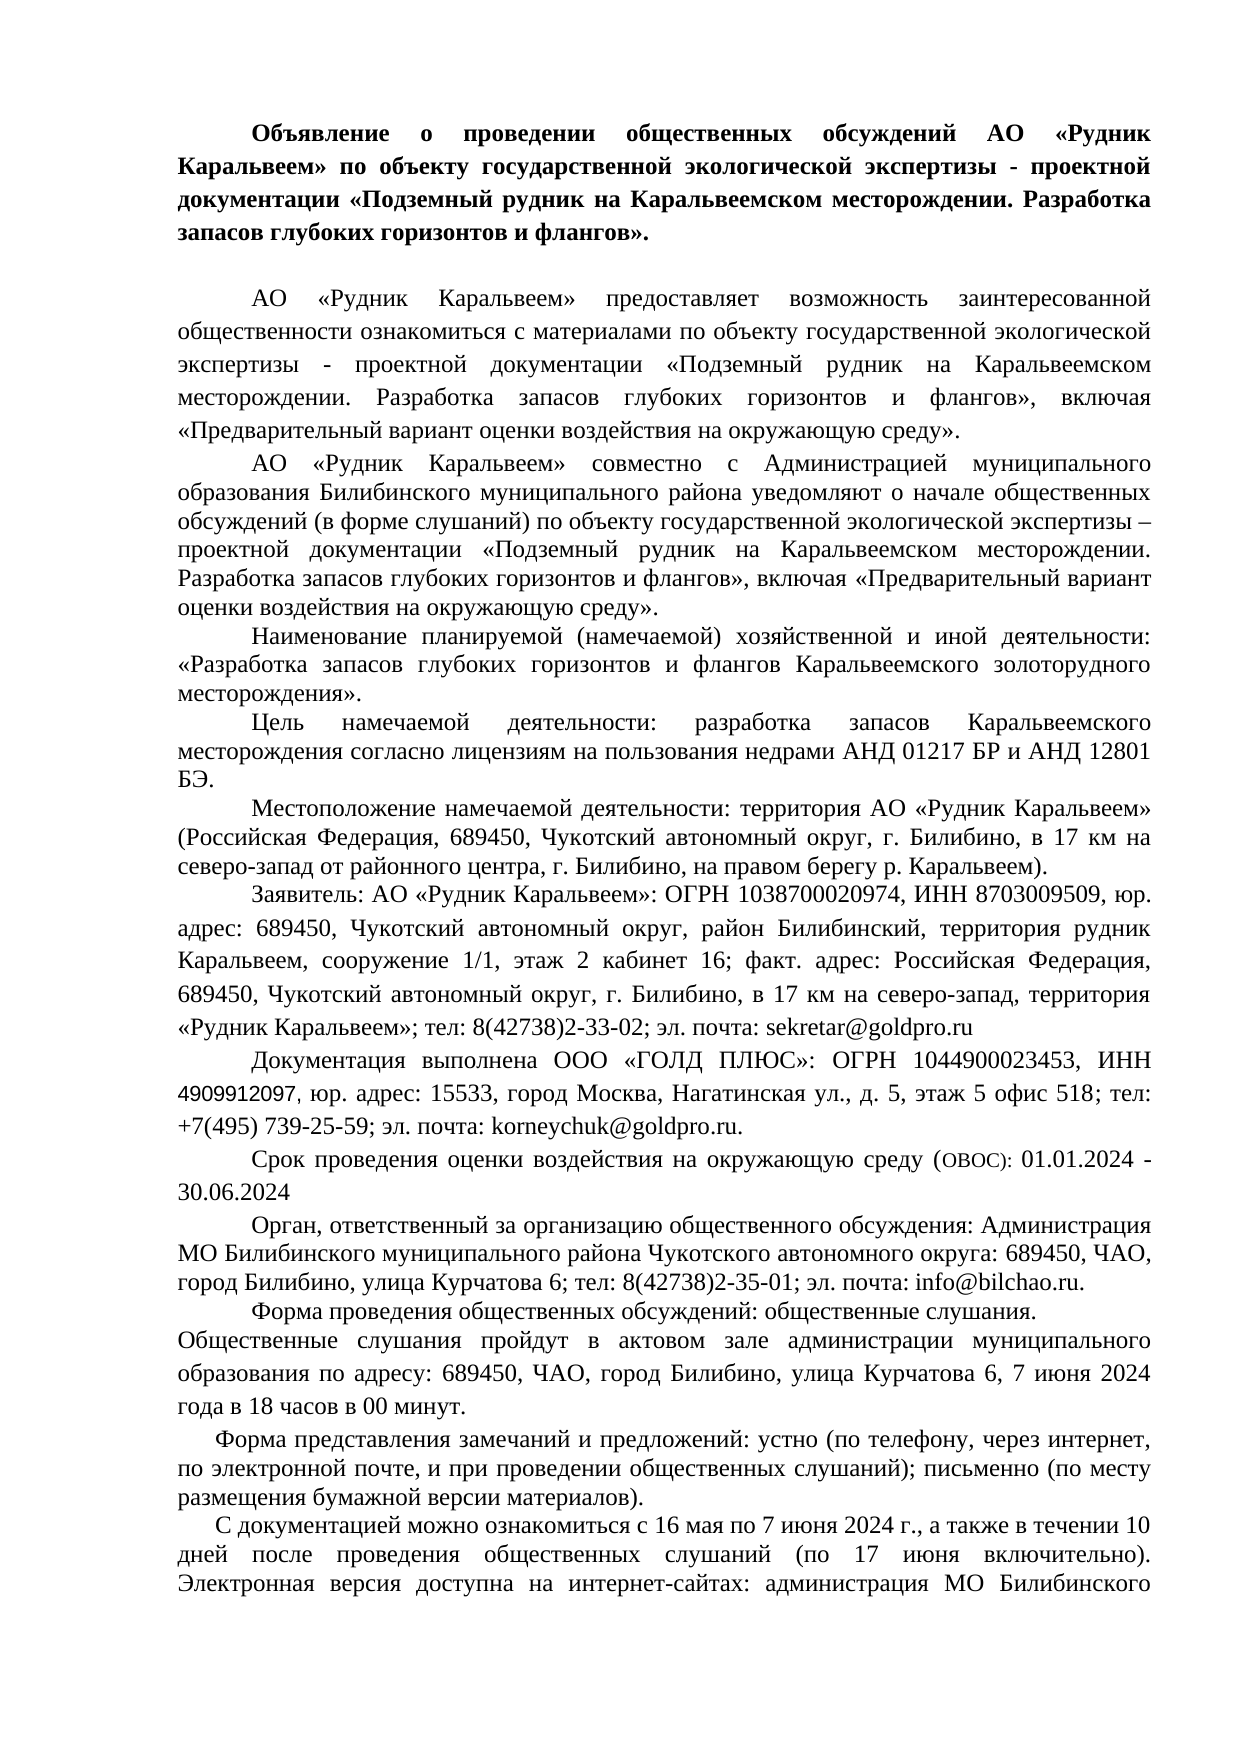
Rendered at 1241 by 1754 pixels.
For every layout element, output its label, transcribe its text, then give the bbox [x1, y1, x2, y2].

text АО «Рудник Каральвеем» совместно с Администрацией муниципального образования Билибинского муниципального района уведомляют о начале общественных обсуждений (в форме слушаний) по объекту государственной экологической экспертизы – проектной документации «Подземный рудник на Каральвеемском месторождении. Разработка запасов глубоких горизонтов и флангов», включая «Предварительный вариант оценки воздействия на окружающую среду». [177, 448, 1152, 621]
text Объявление о проведении общественных обсуждений АО «Рудник Каральвеем» по объекту государственной экологической экспертизы - проектной документации «Подземный рудник на Каральвеемском месторождении. Разработка запасов глубоких горизонтов и флангов». [177, 118, 1152, 246]
text Форма проведения общественных обсуждений: общественные слушания. [177, 1296, 1152, 1325]
text Общественные слушания пройдут в актовом зале администрации муниципального образования по адресу: 689450, ЧАО, город Билибино, улица Курчатова 6, 7 июня 2024 года в 18 часов в 00 минут. [177, 1325, 1152, 1420]
text Наименование планируемой (намечаемой) хозяйственной и иной деятельности: «Разработка запасов глубоких горизонтов и флангов Каральвеемского золоторудного месторождения». [177, 621, 1152, 707]
text АО «Рудник Каральвеем» предоставляет возможность заинтересованной общественности ознакомиться с материалами по объекту государственной экологической экспертизы - проектной документации «Подземный рудник на Каральвеемском месторождении. Разработка запасов глубоких горизонтов и флангов», включая «Предварительный вариант оценки воздействия на окружающую среду». [177, 283, 1152, 444]
text Орган, ответственный за организацию общественного обсуждения: Администрация МО Билибинского муниципального района Чукотского автономного округа: 689450, ЧАО, город Билибино, улица Курчатова 6; тел: 8(42738)2-35-01; эл. почта: info@bilchao.ru. [177, 1210, 1152, 1296]
text Срок проведения оценки воздействия на окружающую среду (ОВОС): 01.01.2024 - 30.06.2024 [177, 1144, 1152, 1206]
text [177, 1510, 1152, 1597]
text Форма представления замечаний и предложений: устно (по телефону, через интернет, по электронной почте, и при проведении общественных слушаний); письменно (по месту размещения бумажной версии материалов). [177, 1424, 1152, 1510]
text Местоположение намечаемой деятельности: территория АО «Рудник Каральвеем» (Российская Федерация, 689450, Чукотский автономный округ, г. Билибино, в 17 км на северо-запад от районного центра, г. Билибино, на правом берегу р. Каральвеем). [177, 793, 1152, 879]
text Документация выполнена ООО «ГОЛД ПЛЮС»: ОГРН 1044900023453, ИНН 4909912097, юр. адрес: 15533, город Москва, Нагатинская ул., д. 5, этаж 5 офис 518; тел: +7(495) 739-25-59; эл. почта: korneychuk@goldpro.ru. [177, 1045, 1152, 1139]
text Цель намечаемой деятельности: разработка запасов Каральвеемского месторождения согласно лицензиям на пользования недрами АНД 01217 БР и АНД 12801 БЭ. [177, 707, 1152, 793]
text Заявитель: АО «Рудник Каральвеем»: ОГРН 1038700020974, ИНН 8703009509, юр. адрес: 689450, Чукотский автономный округ, район Билибинский, территория рудник Каральвеем, сооружение 1/1, этаж 2 кабинет 16; факт. адрес: Российская Федерация, 689450, Чукотский автономный округ, г. Билибино, в 17 км на северо-запад, территория «Рудник Каральвеем»; тел: 8(42738)2-33-02; эл. почта: sekretar@goldpro.ru [177, 879, 1152, 1040]
